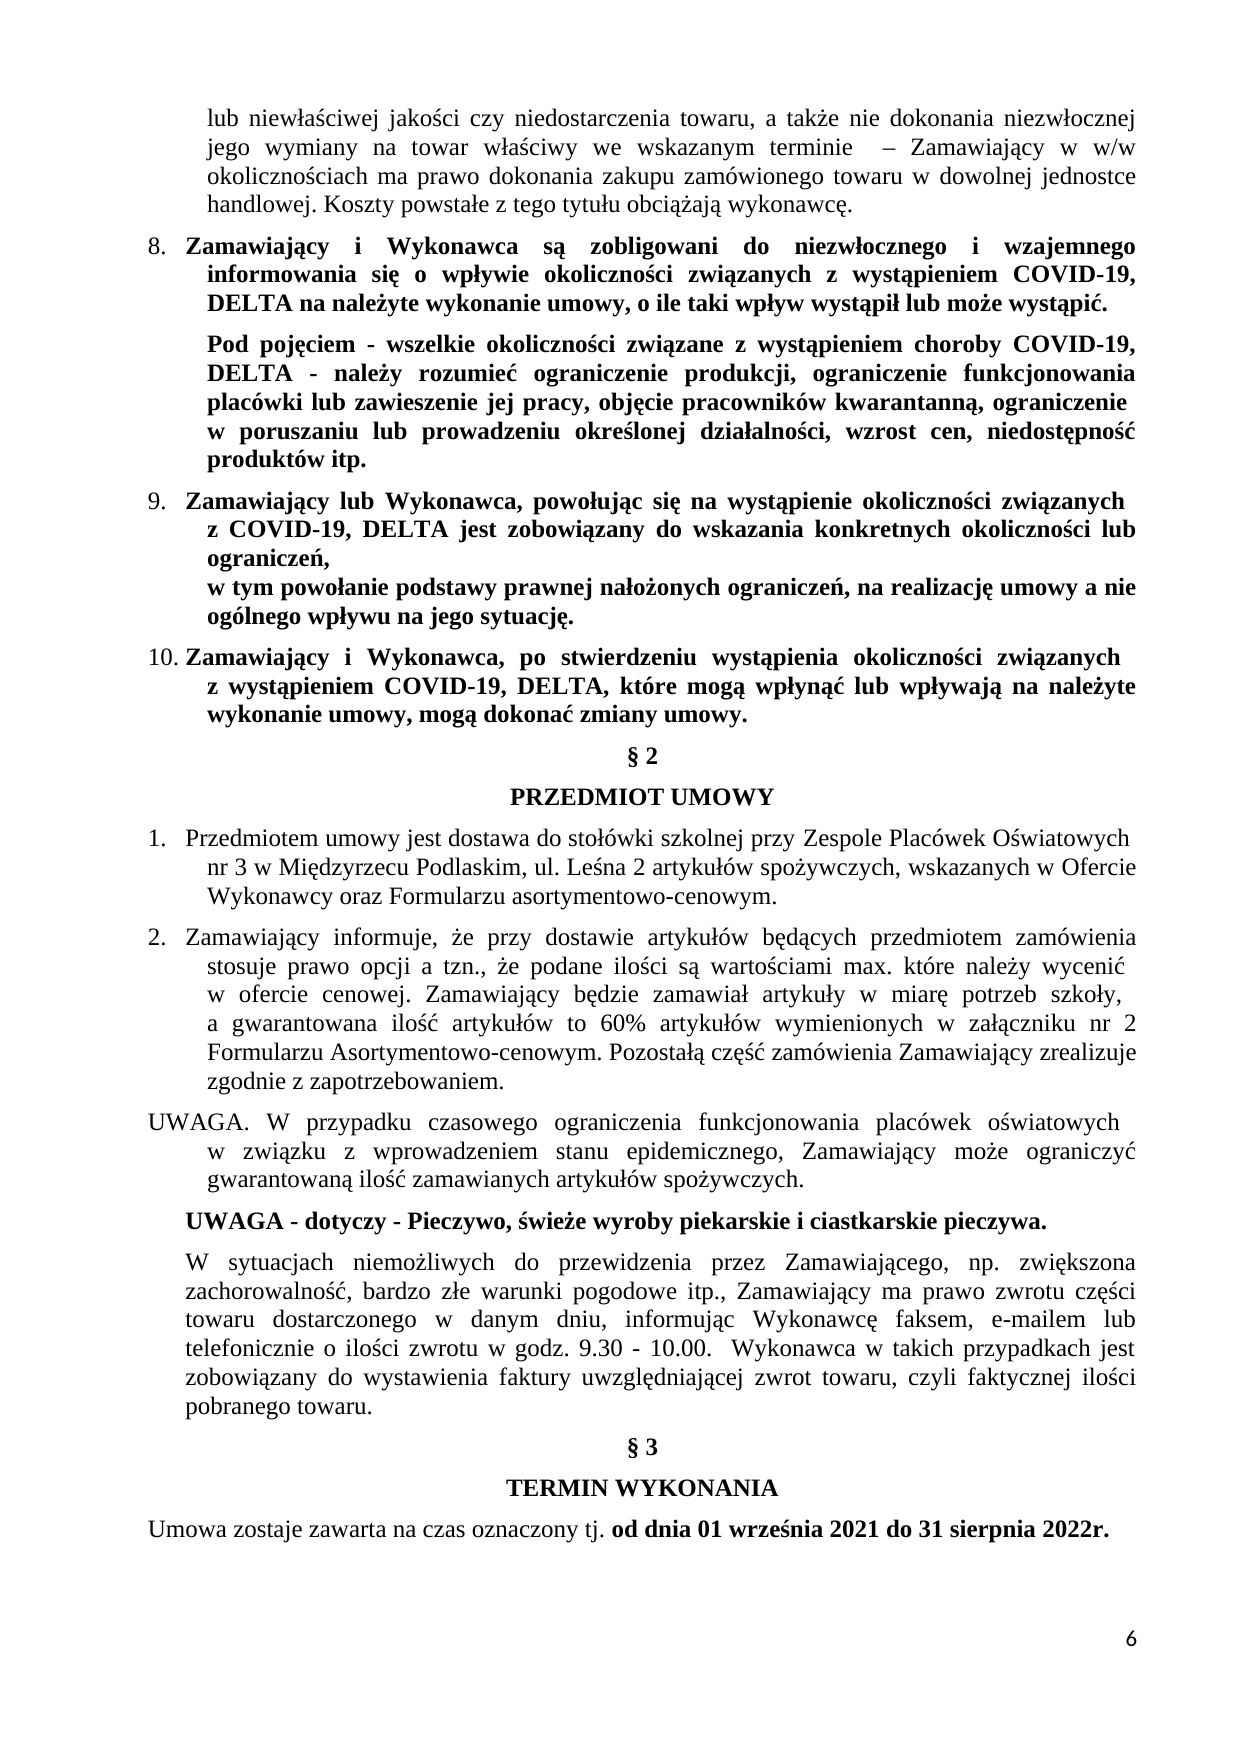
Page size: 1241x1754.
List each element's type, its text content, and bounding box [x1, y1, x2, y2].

text TERMIN WYKONANIA [148, 1473, 1137, 1502]
text PRZEDMIOT UMOWY [148, 782, 1137, 811]
list Zamawiający i Wykonawca, po stwierdzeniu wystąpienia okoliczności związanych z wystąpieniem COVID-19, DELTA, które mogą wpłynąć lub wpływają na należyte wykonanie umowy, mogą dokonać zmiany umowy. [148, 642, 1137, 728]
list Zamawiający i Wykonawca są zobligowani do niezwłocznego i wzajemnego informowania się o wpływie okoliczności związanych z wystąpieniem COVID-19, DELTA na należyte wykonanie umowy, o ile taki wpływ wystąpił lub może wystąpić. [148, 231, 1137, 317]
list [148, 103, 1137, 218]
text Umowa zostaje zawarta na czas oznaczony tj. od dnia 01 września 2021 do 31 sierpnia 2022r. [148, 1514, 1137, 1543]
text Pod pojęciem - wszelkie okoliczności związane z wystąpieniem choroby COVID-19, DELTA - należy rozumieć ograniczenie produkcji, ograniczenie funkcjonowania placówki lub zawieszenie jej pracy, objęcie pracowników kwarantanną, ograniczenie w poruszaniu lub prowadzeniu określonej działalności, wzrost cen, niedostępność produktów itp. [148, 329, 1137, 473]
text UWAGA - dotyczy - Pieczywo, świeże wyroby piekarskie i ciastkarskie pieczywa. [185, 1206, 1137, 1234]
text § 2 [148, 741, 1137, 769]
list Zamawiający lub Wykonawca, powołując się na wystąpienie okoliczności związanych z COVID-19, DELTA jest zobowiązany do wskazania konkretnych okoliczności lub ograniczeń, w tym powołanie podstawy prawnej nałożonych ograniczeń, na realizację umowy a nie ogólnego wpływu na jego sytuację. [148, 486, 1137, 629]
list Zamawiający informuje, że przy dostawie artykułów będących przedmiotem zamówienia stosuje prawo opcji a tzn., że podane ilości są wartościami max. które należy wycenić w ofercie cenowej. Zamawiający będzie zamawiał artykuły w miarę potrzeb szkoły, a gwarantowana ilość artykułów to 60% artykułów wymienionych w załączniku nr 2 Formularzu Asortymentowo-cenowym. Pozostałą część zamówienia Zamawiający zrealizuje zgodnie z zapotrzebowaniem. [148, 922, 1137, 1094]
list Przedmiotem umowy jest dostawa do stołówki szkolnej przy Zespole Placówek Oświatowych nr 3 w Międzyrzecu Podlaskim, ul. Leśna 2 artykułów spożywczych, wskazanych w Ofercie Wykonawcy oraz Formularzu asortymentowo-cenowym. [148, 823, 1137, 909]
text UWAGA. W przypadku czasowego ograniczenia funkcjonowania placówek oświatowych w związku z wprowadzeniem stanu epidemicznego, Zamawiający może ograniczyć gwarantowaną ilość zamawianych artykułów spożywczych. [148, 1107, 1137, 1193]
text W sytuacjach niemożliwych do przewidzenia przez Zamawiającego, np. zwiększona zachorowalność, bardzo złe warunki pogodowe itp., Zamawiający ma prawo zwrotu części towaru dostarczonego w danym dniu, informując Wykonawcę faksem, e-mailem lub telefonicznie o ilości zwrotu w godz. 9.30 - 10.00. Wykonawca w takich przypadkach jest zobowiązany do wystawienia faktury uwzględniającej zwrot towaru, czyli faktycznej ilości pobranego towaru. [185, 1247, 1137, 1419]
text § 3 [148, 1432, 1137, 1461]
